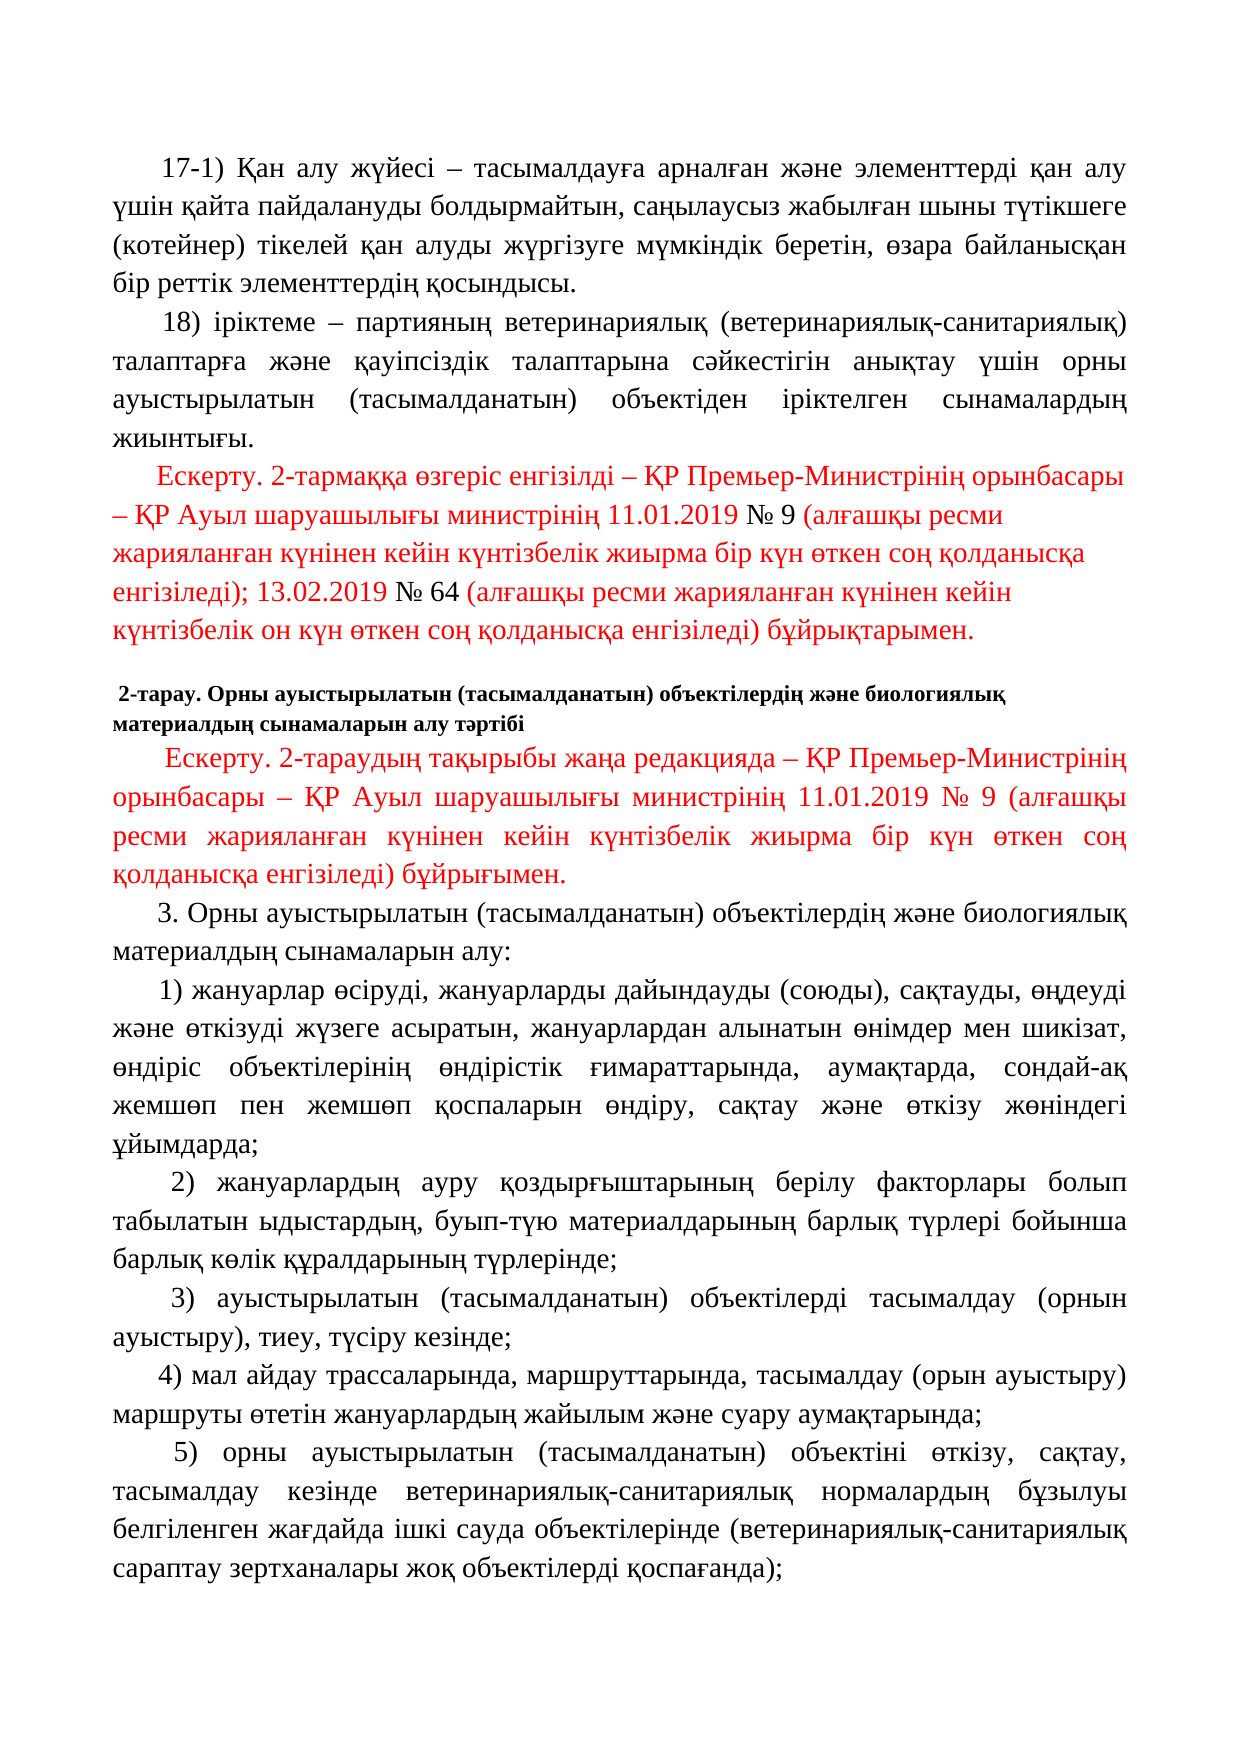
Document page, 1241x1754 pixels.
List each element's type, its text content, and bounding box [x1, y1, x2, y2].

text 18) іріктеме – партияның ветеринариялық (ветеринариялық-санитариялық) талаптарға және қауіпсіздік талаптарына сәйкестігін анықтау үшін орны ауыстырылатын (тасымалданатын) объектіден іріктелген сынамалардың жиынтығы. [112, 304, 1128, 453]
text 3. Орны ауыстырылатын (тасымалданатын) объектілердің және биологиялық материалдың сынамаларын алу: [112, 895, 1128, 967]
text 17-1) Қан алу жүйесі – тасымалдауға арналған және элементтерді қан алу үшін қайта пайдалануды болдырмайтын, саңылаусыз жабылған шыны түтікшеге (котейнер) тікелей қан алуды жүргізуге мүмкіндік беретін, өзара байланысқан бір реттік элементтердің қосындысы. [112, 150, 1128, 299]
text 3) ауыстырылатын (тасымалданатын) объектілерді тасымалдау (орнын ауыстыру), тиеу, түсіру кезінде; [112, 1280, 1128, 1352]
text 2-тарау. Орны ауыстырылатын (тасымалданатын) объектілердің және биологиялық материалдың сынамаларын алу тәртібі [112, 680, 1128, 737]
text 1) жануарлар өсіруді, жануарларды дайындауды (союды), сақтауды, өңдеуді және өткізуді жүзеге асыратын, жануарлардан алынатын өнімдер мен шикізат, өндіріс объектілерінің өндірістік ғимараттарында, аумақтарда, сондай-ақ жемшөп пен жемшөп қоспаларын өндіру, сақтау және өткізу жөніндегі ұйымдарда; [112, 972, 1128, 1159]
text 4) мал айдау трассаларында, маршруттарында, тасымалдау (орын ауыстыру) маршруты өтетін жануарлардың жайылым және суару аумақтарында; [112, 1357, 1128, 1429]
text 2) жануарлардың ауру қоздырғыштарының берілу факторлары болып табылатын ыдыстардың, буып-түю материалдарының барлық түрлері бойынша барлық көлік құралдарының түрлерінде; [112, 1164, 1128, 1275]
text Ескерту. 2-тараудың тақырыбы жаңа редакцияда – ҚР Премьер-Министрінің орынбасары – ҚР Ауыл шаруашылығы министрінің 11.01.2019 № 9 (алғашқы ресми жарияланған күнінен кейін күнтізбелік жиырма бір күн өткен соң қолданысқа енгізіледі) бұйрығымен. [112, 741, 1128, 890]
text Ескерту. 2-тармаққа өзгеріс енгізілді – ҚР Премьер-Министрінің орынбасары – ҚР Ауыл шаруашылығы министрінің 11.01.2019 № 9 (алғашқы ресми жарияланған күнінен кейін күнтізбелік жиырма бір күн өткен соң қолданысқа енгізіледі); 13.02.2019 № 64 (алғашқы ресми жарияланған күнiнен кейін күнтiзбелiк он күн өткен соң қолданысқа енгiзiледi) бұйрықтарымен. [112, 458, 1128, 676]
text 5) орны ауыстырылатын (тасымалданатын) объектіні өткізу, сақтау, тасымалдау кезінде ветеринариялық-санитариялық нормалардың бұзылуы белгіленген жағдайда ішкі сауда объектілерінде (ветеринариялық-санитариялық сараптау зертханалары жоқ объектілерді қоспағанда); [112, 1434, 1128, 1583]
